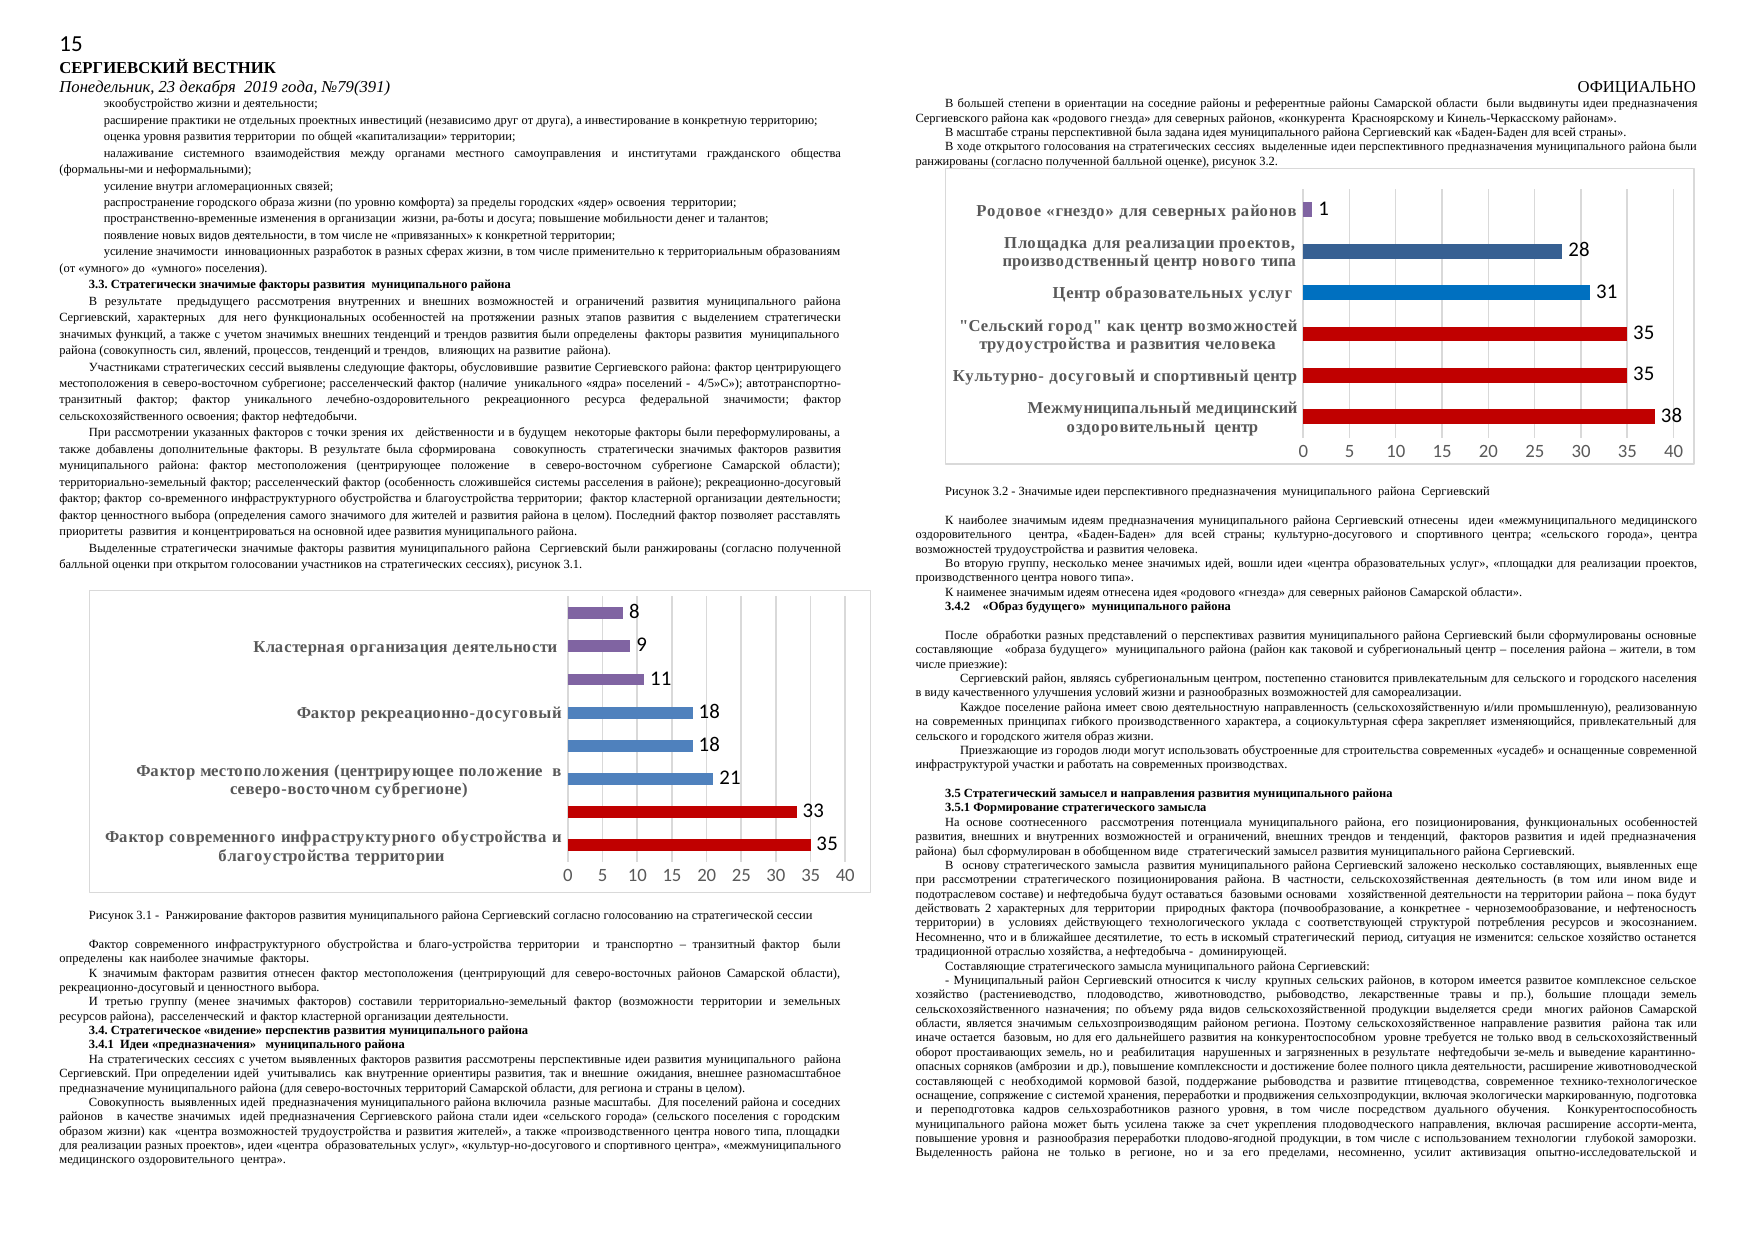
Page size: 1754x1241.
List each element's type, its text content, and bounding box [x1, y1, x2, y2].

text  расширение практики не отдельных проектных инвестиций (независимо друг от друга), а инвестирование в конкретную территорию; [59, 112, 842, 127]
text Фактор современного инфраструктурного обустройства и благо-устройства территории и транспортно – транзитный фактор были определены как наиболее значимые факторы. [59, 937, 842, 965]
text Выделенные стратегически значимые факторы развития муниципального района Сергиевский были ранжированы (согласно полученной балльной оценки при открытом голосовании участников на стратегических сессиях), рисунок 3.1. [59, 540, 842, 571]
text 3.5.1 Формирование стратегического замысла [915, 800, 1698, 814]
text  усиление значимости инновационных разработок в разных сферах жизни, в том числе применительно к территориальным образованиям (от «умного» до «умного» поселения). [59, 244, 842, 275]
text  Сергиевский район, являясь субрегиональным центром, постепенно становится привлекательным для сельского и городского населения в виду качественного улучшения условий жизни и разнообразных возможностей для самореализации. [915, 671, 1698, 699]
text В результате предыдущего рассмотрения внутренних и внешних возможностей и ограничений развития муниципального района Сергиевский, характерных для него функциональных особенностей на протяжении разных этапов развития с выделением стратегически значимых функций, а также с учетом значимых внешних тенденций и трендов развития были определены факторы развития муниципального района (совокупность сил, явлений, процессов, тенденций и трендов, влияющих на развитие района). [59, 293, 842, 357]
text Рисунок 3.2 - Значимые идеи перспективного предназначения муниципального района Сергиевский [915, 484, 1698, 498]
text К наименее значимым идеям отнесена идея «родового «гнезда» для северных районов Самарской области». [915, 584, 1698, 599]
text 3.4.1 Идеи «предназначения» муниципального района [59, 1037, 842, 1052]
text В ходе открытого голосования на стратегических сессиях выделенные идеи перспективного предназначения муниципального района были ранжированы (согласно полученной балльной оценке), рисунок 3.2. [915, 139, 1698, 168]
text  усиление внутри агломерационных связей; [59, 178, 842, 193]
text  Приезжающие из городов люди могут использовать обустроенные для строительства современных «усадеб» и оснащенные современной инфраструктурой участки и работать на современных производствах. [915, 743, 1698, 771]
text После обработки разных представлений о перспективах развития муниципального района Сергиевский были сформулированы основные составляющие «образа будущего» муниципального района (район как таковой и субрегиональный центр – поселения района – жители, в том числе приезжие): [915, 628, 1698, 671]
text В большей степени в ориентации на соседние районы и референтные районы Самарской области были выдвинуты идеи предназначения Сергиевского района как «родового гнезда» для северных районов, «конкурента Красноярскому и Кинель-Черкасскому районам». [915, 96, 1698, 125]
text Рисунок 3.1 - Ранжирование факторов развития муниципального района Сергиевский согласно голосованию на стратегической сессии [59, 908, 842, 922]
text  налаживание системного взаимодействия между органами местного самоуправления и институтами гражданского общества (формальны-ми и неформальными); [59, 145, 842, 176]
text В основу стратегического замысла развития муниципального района Сергиевский заложено несколько составляющих, выявленных еще при рассмотрении стратегического позиционирования района. В частности, сельскохозяйственная деятельность (в том или ином виде и подотраслевом составе) и нефтедобыча будут оставаться базовыми основами хозяйственной деятельности на территории района – пока будут действовать 2 характерных для территории природных фактора (почвообразование, а конкретнее - черноземообразование, и нефтеносность территории) в условиях действующего технологического уклада с соответствующей структурой потребления ресурсов и экосознанием. Несомненно, что и в ближайшее десятилетие, то есть в искомый стратегический период, ситуация не изменится: сельское хозяйство останется традиционной отраслью хозяйства, а нефтедобыча - доминирующей. [915, 858, 1698, 958]
text Участниками стратегических сессий выявлены следующие факторы, обусловившие развитие Сергиевского района: фактор центрирующего местоположения в северо-восточном субрегионе; расселенческий фактор (наличие уникального «ядра» поселений - 4/5»С»); автотранспортно-транзитный фактор; фактор уникального лечебно-оздоровительного рекреационного ресурса федеральной значимости; фактор сельскохозяйственного освоения; фактор нефтедобычи. [59, 359, 842, 423]
text И третью группу (менее значимых факторов) составили территориально-земельный фактор (возможности территории и земельных ресурсов района), расселенческий и фактор кластерной организации деятельности. [59, 994, 842, 1023]
text  пространственно-временные изменения в организации жизни, ра-боты и досуга; повышение мобильности денег и талантов; [59, 211, 842, 226]
text 3.3. Стратегически значимые факторы развития муниципального района [59, 277, 842, 291]
text В масштабе страны перспективной была задана идея муниципального района Сергиевский как «Баден-Баден для всей страны». [915, 125, 1698, 139]
text На стратегических сессиях с учетом выявленных факторов развития рассмотрены перспективные идеи развития муниципального района Сергиевский. При определении идей учитывались как внутренние ориентиры развития, так и внешние ожидания, внешнее разномасштабное предназначение муниципального района (для северо-восточных территорий Самарской области, для региона и страны в целом). [59, 1052, 842, 1095]
text 3.4. Стратегическое «видение» перспектив развития муниципального района [59, 1023, 842, 1037]
text Совокупность выявленных идей предназначения муниципального района включила разные масштабы. Для поселений района и соседних районов в качестве значимых идей предназначения Сергиевского района стали идеи «сельского города» (сельского поселения с городским образом жизни) как «центра возможностей трудоустройства и развития жителей», а также «производственного центра нового типа, площадки для реализации разных проектов», идеи «центра образовательных услуг», «культур-но-досугового и спортивного центра», «межмуниципального медицинского оздоровительного центра». [59, 1095, 842, 1167]
text  Каждое поселение района имеет свою деятельностную направленность (сельскохозяйственную и/или промышленную), реализованную на современных принципах гибкого производственного характера, а социокультурная сфера закрепляет изменяющийся, привлекательный для сельского и городского жителя образ жизни. [915, 699, 1698, 743]
text На основе соотнесенного рассмотрения потенциала муниципального района, его позиционирования, функциональных особенностей развития, внешних и внутренних возможностей и ограничений, внешних трендов и тенденций, факторов развития и идей предназначения района) был сформулирован в обобщенном виде стратегический замысел развития муниципального района Сергиевский. [915, 814, 1698, 858]
text  экообустройство жизни и деятельности; [59, 96, 842, 110]
text  распространение городского образа жизни (по уровню комфорта) за пределы городских «ядер» освоения территории; [59, 195, 842, 209]
text 3.5 Стратегический замысел и направления развития муниципального района [915, 786, 1698, 800]
text  оценка уровня развития территории по общей «капитализации» территории; [59, 129, 842, 143]
text При рассмотрении указанных факторов с точки зрения их действенности и в будущем некоторые факторы были переформулированы, а также добавлены дополнительные факторы. В результате была сформирована совокупность стратегически значимых факторов развития муниципального района: фактор местоположения (центрирующее положение в северо-восточном субрегионе Самарской области); территориально-земельный фактор; расселенческий фактор (особенность сложившейся системы расселения в районе); рекреационно-досуговый фактор; фактор со-временного инфраструктурного обустройства и благоустройства территории; фактор кластерной организации деятельности; фактор ценностного выбора (определения самого значимого для жителей и развития района в целом). Последний фактор позволяет расставлять приоритеты развития и концентрироваться на основной идее развития муниципального района. [59, 425, 842, 538]
text К значимым факторам развития отнесен фактор местоположения (центрирующий для северо-восточных районов Самарской области), рекреационно-досуговый и ценностного выбора. [59, 965, 842, 994]
text Во вторую группу, несколько менее значимых идей, вошли идеи «центра образовательных услуг», «площадки для реализации проектов, производственного центра нового типа». [915, 556, 1698, 584]
text 3.4.2 «Образ будущего» муниципального района [915, 599, 1698, 613]
text Составляющие стратегического замысла муниципального района Сергиевский: [915, 958, 1698, 973]
text  появление новых видов деятельности, в том числе не «привязанных» к конкретной территории; [59, 228, 842, 242]
text К наиболее значимым идеям предназначения муниципального района Сергиевский отнесены идеи «межмуниципального медицинского оздоровительного центра, «Баден-Баден» для всей страны; культурно-досугового и спортивного центра; «сельского города», центра возможностей трудоустройства и развития человека. [915, 513, 1698, 556]
